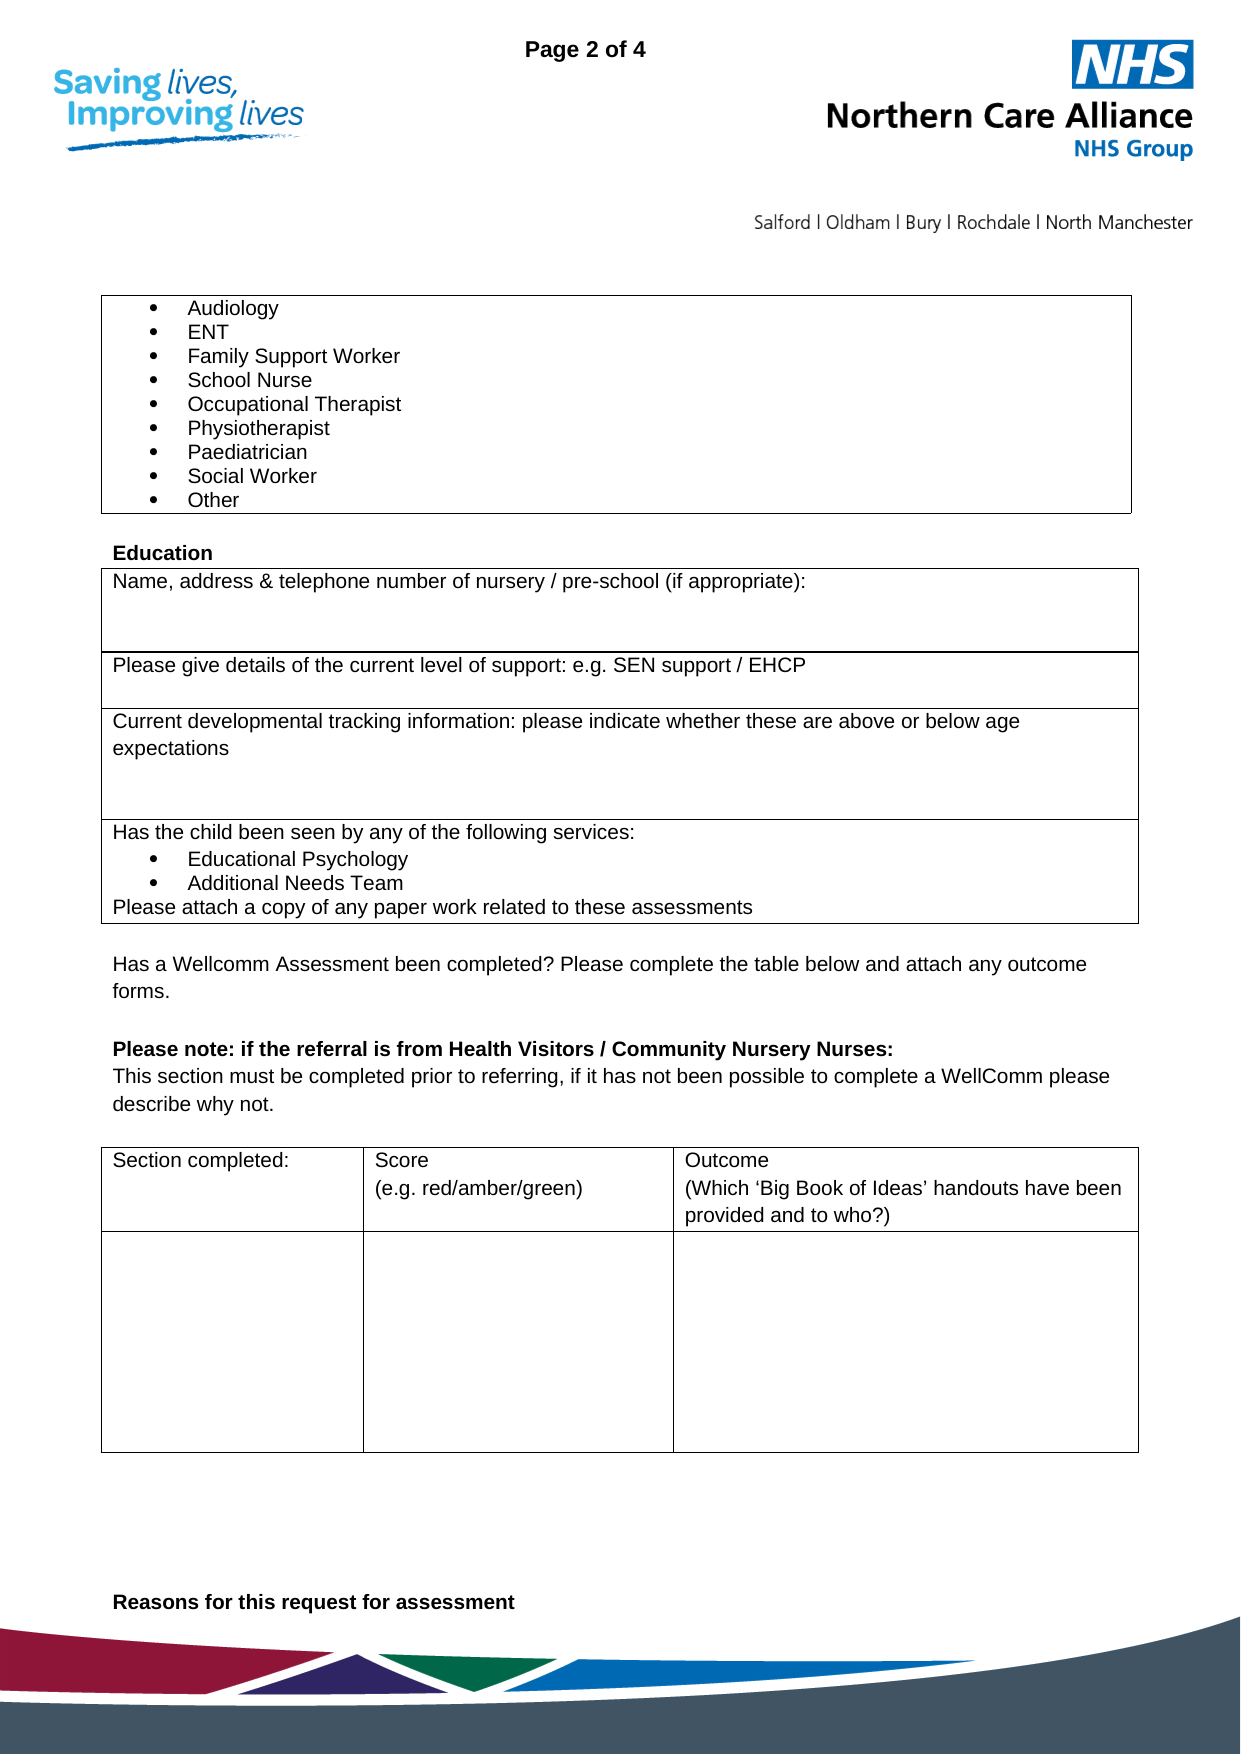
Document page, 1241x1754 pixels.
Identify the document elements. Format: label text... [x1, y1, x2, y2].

table_cell Current developmental tracking information: please indicate whether these are above or below age expectations [102, 709, 1138, 818]
table_header Section completed: [102, 1148, 363, 1231]
table_header Outcome (Which ‘Big Book of Ideas’ handouts have been provided and to who?) [674, 1148, 1138, 1231]
table_cell [102, 1232, 363, 1452]
table_cell Please give details of the current level of support: e.g. SEN support / EHCP [102, 653, 1138, 707]
picture [0, 0, 1241, 1754]
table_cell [102, 296, 1131, 512]
text Reasons for this request for assessment [112, 1590, 1128, 1614]
table_header Name, address & telephone number of nursery / pre-school (if appropriate): [102, 569, 1138, 651]
text This section must be completed prior to referring, if it has not been possible to complete a WellComm please describe why not. [112, 1064, 1128, 1116]
table_cell Has the child been seen by any of the following services: Educational Psychology Additional Needs Team Please attach a copy of any paper work related to these assessments [102, 820, 1138, 923]
text Education [112, 540, 1128, 564]
text Please note: if the referral is from Health Visitors / Community Nursery Nurses: [112, 1037, 1128, 1061]
table_cell [674, 1232, 1138, 1452]
text Has a Wellcomm Assessment been completed? Please complete the table below and attach any outcome forms. [112, 952, 1128, 1003]
table_header Score (e.g. red/amber/green) [364, 1148, 673, 1231]
table_cell [364, 1232, 673, 1452]
